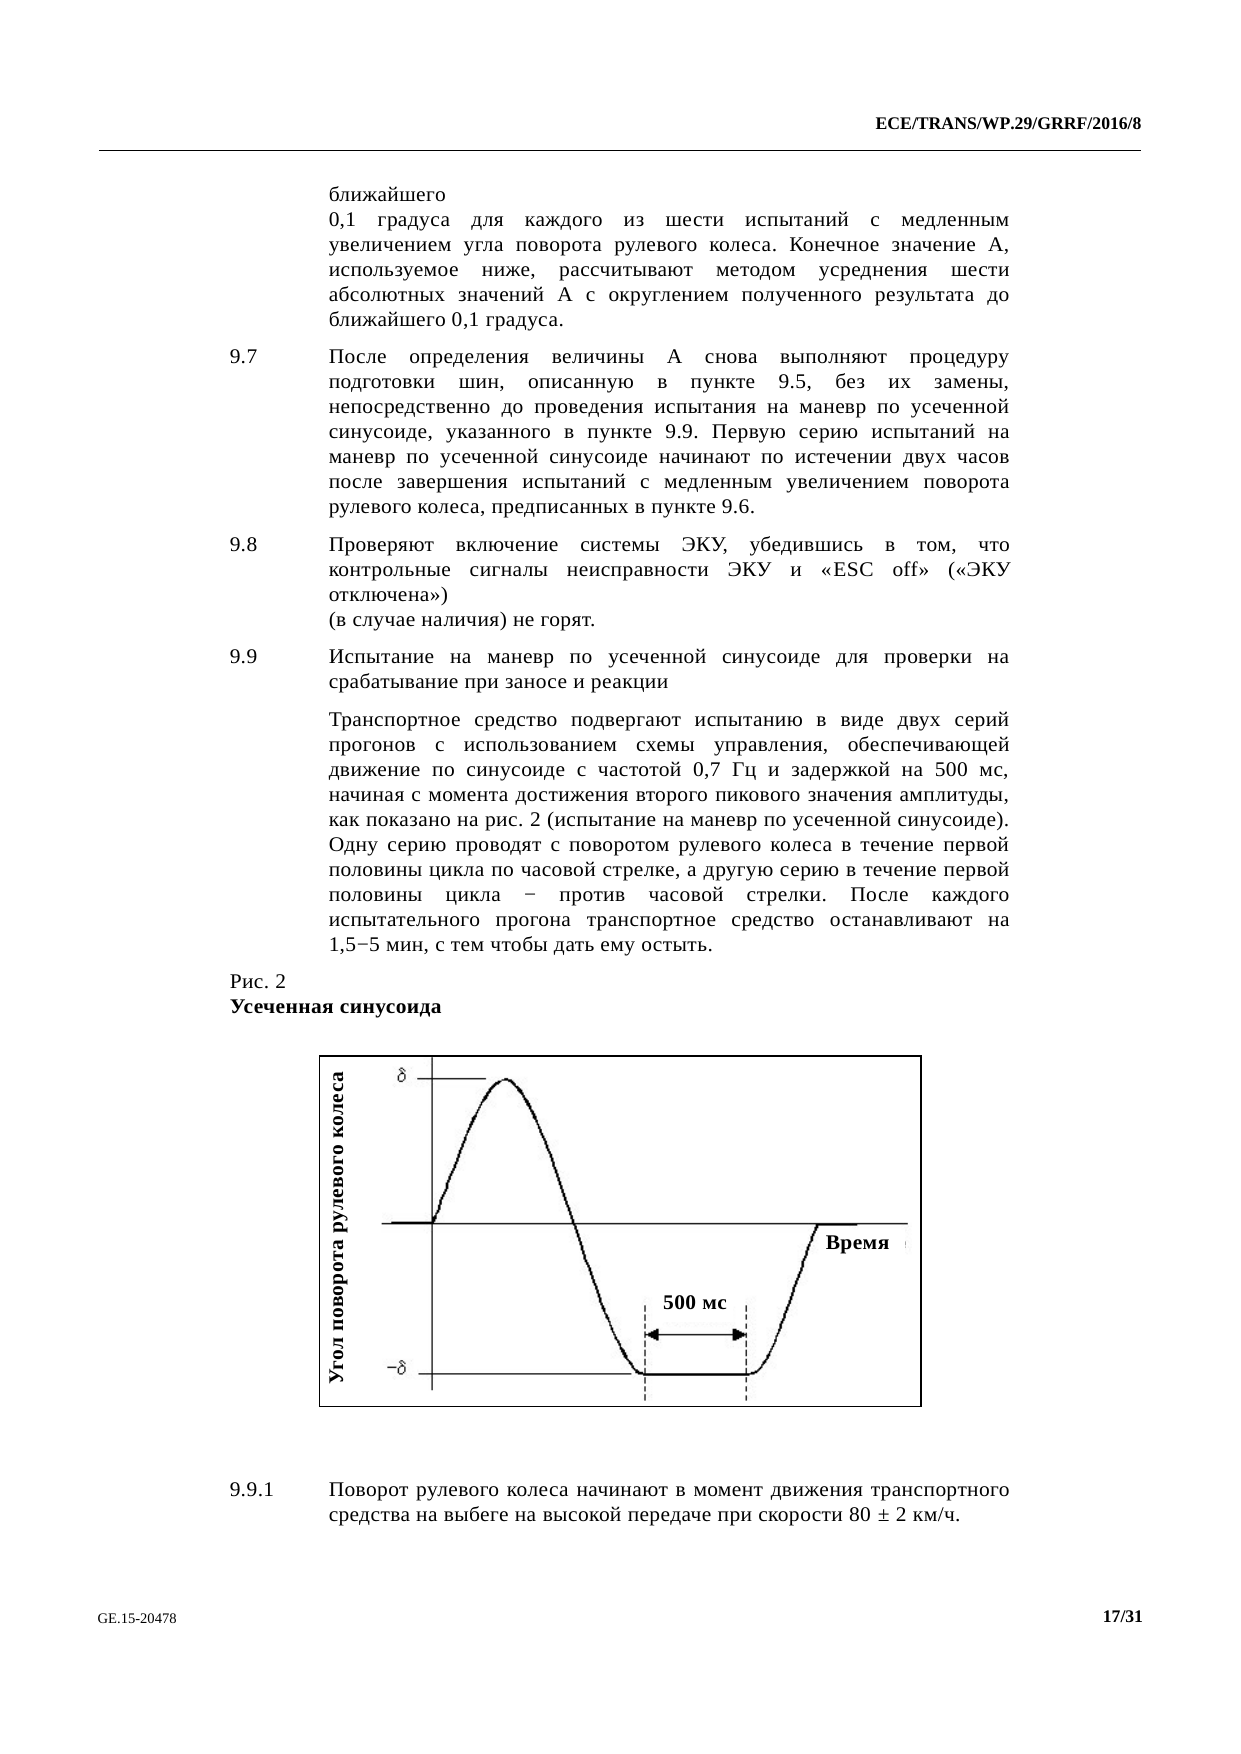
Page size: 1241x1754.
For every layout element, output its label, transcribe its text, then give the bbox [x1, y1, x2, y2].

picture [320, 1057, 920, 1406]
text 9.9 Испытание на маневр по усеченной синусоиде для проверки на срабатывание при заносе и реакции [229, 644, 1011, 694]
text 9.8 Проверяют включение системы ЭКУ, убедившись в том, что контрольные сигналы неисправности ЭКУ и «ESC off» («ЭКУ отключена») (в случае наличия) не горят. [229, 531, 1011, 631]
text 9.7 После определения величины А снова выполняют процедуру подготовки шин, описанную в пункте 9.5, без их замены, непосредственно до проведения испытания на маневр по усеченной синусоиде, указанного в пункте 9.9. Первую серию испытаний на маневр по усеченной синусоиде начинают по истечении двух часов после завершения испытаний с медленным увеличением поворота рулевого колеса, предписанных в пункте 9.6. [229, 344, 1011, 519]
text Рис. 2 Усеченная синусоида [229, 969, 1011, 1019]
text 9.9.1 Поворот рулевого колеса начинают в момент движения транспортного средства на выбеге на высокой передаче при скорости 80 ± 2 км/ч. [229, 1477, 1011, 1527]
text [229, 181, 1011, 331]
text Транспортное средство подвергают испытанию в виде двух серий прогонов с использованием схемы управления, обеспечивающей движение по синусоиде с частотой 0,7 Гц и задержкой на 500 мс, начиная с момента достижения второго пикового значения амплитуды, как показано на рис. 2 (испытание на маневр по усеченной синусоиде). Одну серию проводят с поворотом рулевого колеса в течение первой половины цикла по часовой стрелке, а другую серию в течение первой половины цикла − против часовой стрелки. После каждого испытательного прогона транспортное средство останавливают на 1,5−5 мин, с тем чтобы дать ему остыть. [229, 706, 1011, 956]
